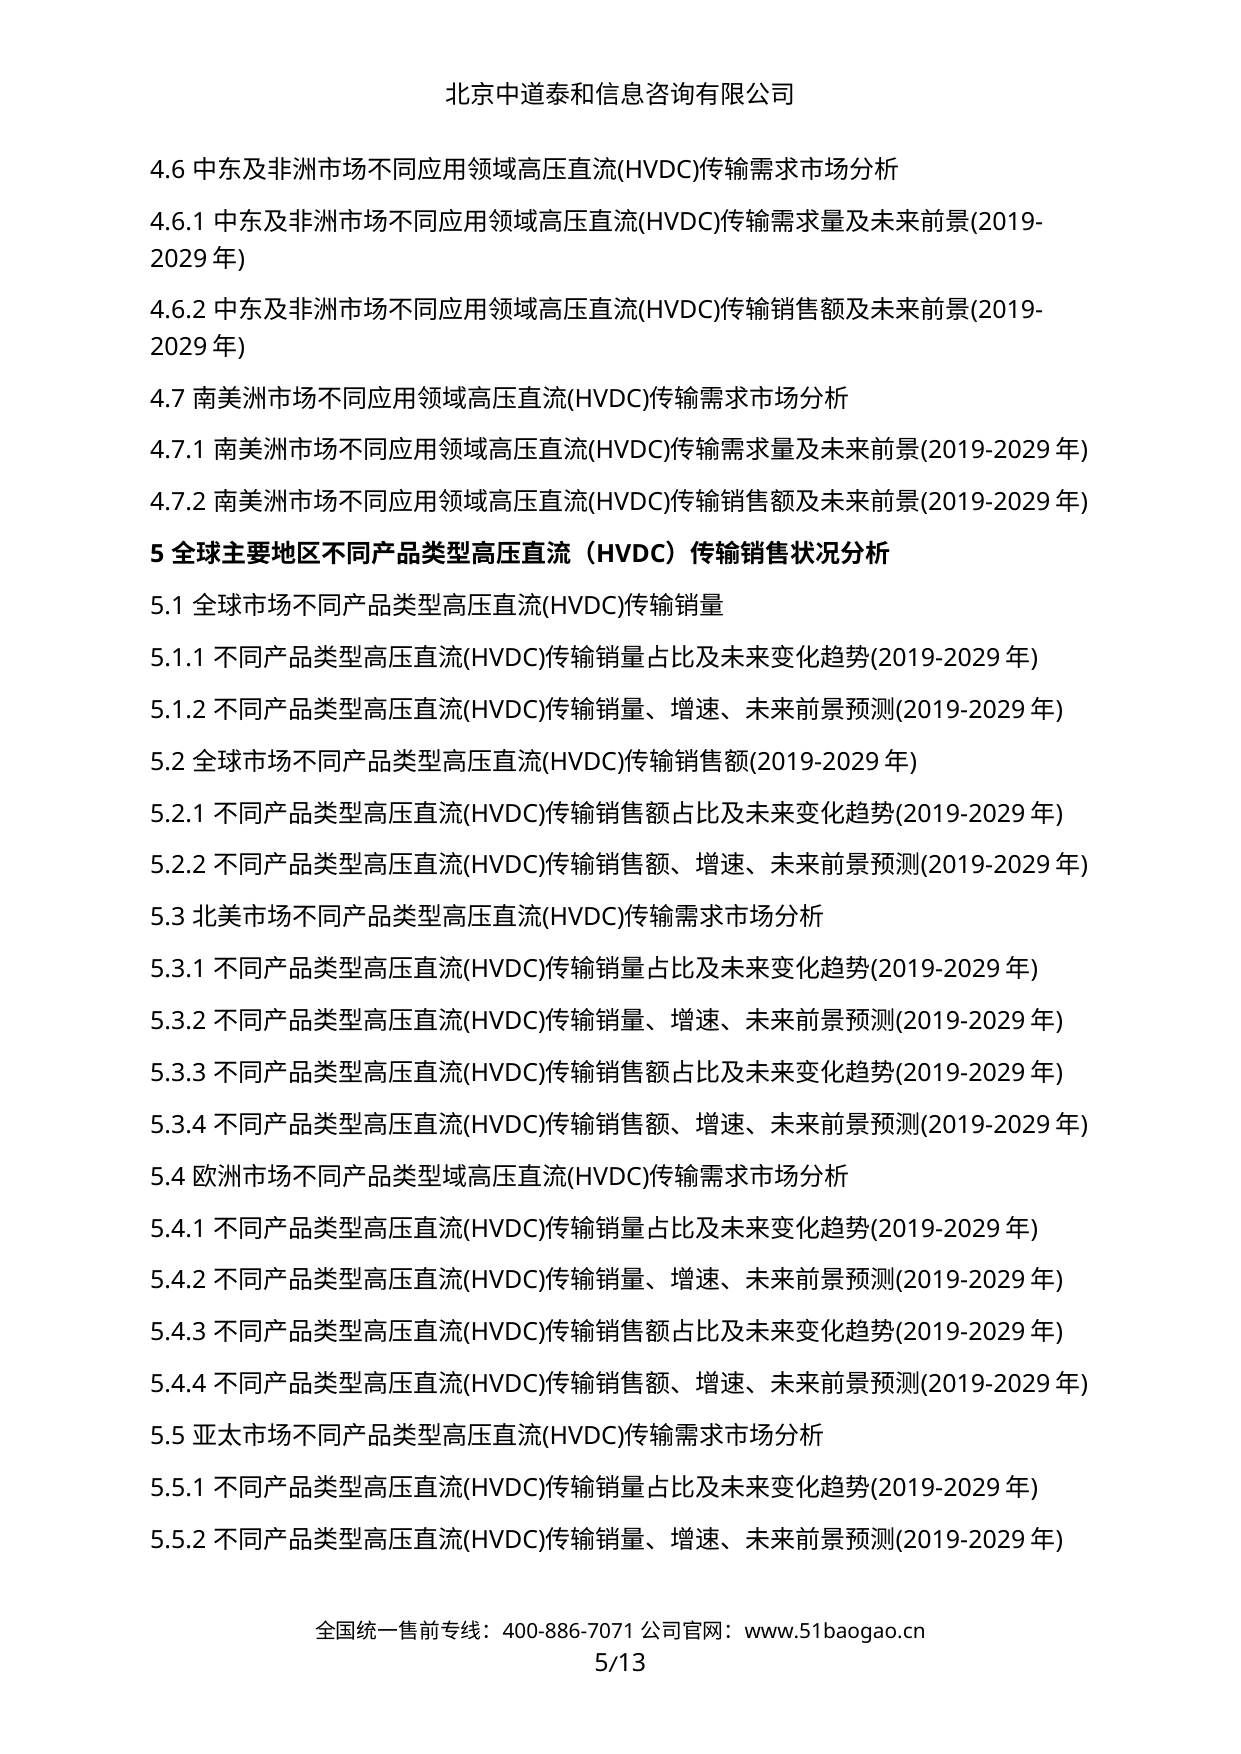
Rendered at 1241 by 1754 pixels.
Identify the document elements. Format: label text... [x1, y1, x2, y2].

text 5.5 亚太市场不同产品类型高压直流(HVDC)传输需求市场分析 [150, 1416, 1090, 1452]
text 5.4.1 不同产品类型高压直流(HVDC)传输销量占比及未来变化趋势(2019-2029年) [150, 1208, 1090, 1244]
text 5.1 全球市场不同产品类型高压直流(HVDC)传输销量 [150, 586, 1090, 622]
text 5.4 欧洲市场不同产品类型域高压直流(HVDC)传输需求市场分析 [150, 1156, 1090, 1192]
text 5.5.2 不同产品类型高压直流(HVDC)传输销量、增速、未来前景预测(2019-2029年) [150, 1519, 1090, 1556]
text 5.2.1 不同产品类型高压直流(HVDC)传输销售额占比及未来变化趋势(2019-2029年) [150, 793, 1090, 829]
text 4.7.1 南美洲市场不同应用领域高压直流(HVDC)传输需求量及未来前景(2019-2029年) [150, 430, 1090, 466]
text 4.6.2 中东及非洲市场不同应用领域高压直流(HVDC)传输销售额及未来前景(2019-2029年) [150, 290, 1090, 362]
text 5.5.1 不同产品类型高压直流(HVDC)传输销量占比及未来变化趋势(2019-2029年) [150, 1467, 1090, 1504]
text 4.7 南美洲市场不同应用领域高压直流(HVDC)传输需求市场分析 [150, 378, 1090, 414]
text 5.3 北美市场不同产品类型高压直流(HVDC)传输需求市场分析 [150, 897, 1090, 933]
text 5.3.4 不同产品类型高压直流(HVDC)传输销售额、增速、未来前景预测(2019-2029年) [150, 1104, 1090, 1141]
text 4.6 中东及非洲市场不同应用领域高压直流(HVDC)传输需求市场分析 [150, 150, 1090, 186]
text 5.4.2 不同产品类型高压直流(HVDC)传输销量、增速、未来前景预测(2019-2029年) [150, 1260, 1090, 1296]
text 5.1.2 不同产品类型高压直流(HVDC)传输销量、增速、未来前景预测(2019-2029年) [150, 689, 1090, 726]
text 5.4.4 不同产品类型高压直流(HVDC)传输销售额、增速、未来前景预测(2019-2029年) [150, 1364, 1090, 1400]
text 5.3.2 不同产品类型高压直流(HVDC)传输销量、增速、未来前景预测(2019-2029年) [150, 1001, 1090, 1037]
text 5.1.1 不同产品类型高压直流(HVDC)传输销量占比及未来变化趋势(2019-2029年) [150, 637, 1090, 674]
text 5.3.1 不同产品类型高压直流(HVDC)传输销量占比及未来变化趋势(2019-2029年) [150, 949, 1090, 985]
text 5 全球主要地区不同产品类型高压直流（HVDC）传输销售状况分析 [150, 534, 1090, 570]
text 5.2.2 不同产品类型高压直流(HVDC)传输销售额、增速、未来前景预测(2019-2029年) [150, 845, 1090, 881]
text 5.3.3 不同产品类型高压直流(HVDC)传输销售额占比及未来变化趋势(2019-2029年) [150, 1052, 1090, 1089]
text 5.2 全球市场不同产品类型高压直流(HVDC)传输销售额(2019-2029年) [150, 741, 1090, 777]
text 4.7.2 南美洲市场不同应用领域高压直流(HVDC)传输销售额及未来前景(2019-2029年) [150, 482, 1090, 518]
text 4.6.1 中东及非洲市场不同应用领域高压直流(HVDC)传输需求量及未来前景(2019-2029年) [150, 202, 1090, 274]
text 5.4.3 不同产品类型高压直流(HVDC)传输销售额占比及未来变化趋势(2019-2029年) [150, 1312, 1090, 1348]
